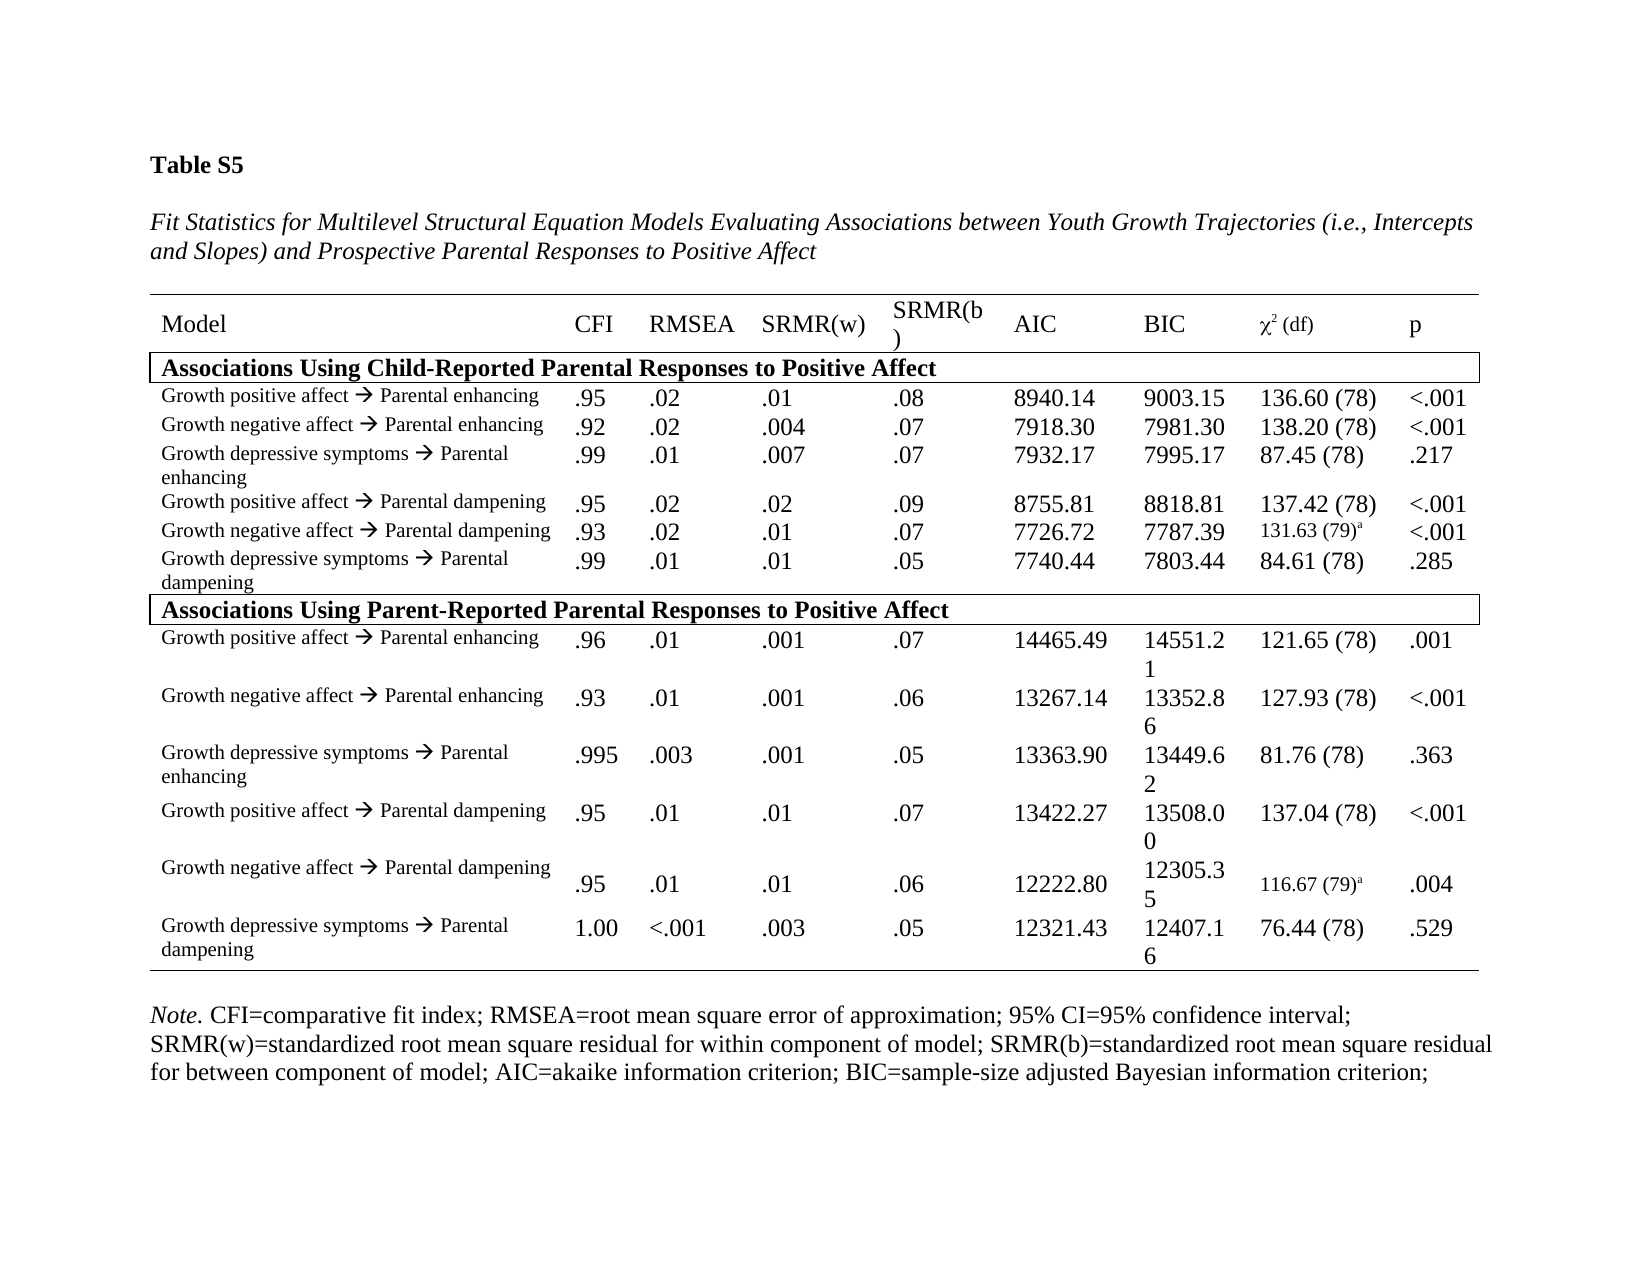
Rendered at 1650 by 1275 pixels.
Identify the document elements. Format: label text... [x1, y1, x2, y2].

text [150, 1000, 1500, 1086]
table_cell .01 [638, 546, 750, 594]
table_cell 9003.15 [1133, 383, 1248, 412]
table_cell .92 [563, 412, 638, 441]
table_cell .01 [750, 798, 881, 855]
table_cell 7726.72 [1003, 517, 1132, 546]
table_cell .93 [563, 683, 638, 740]
table_cell .96 [563, 625, 638, 683]
table_cell 81.76 (78) [1249, 740, 1398, 798]
table_cell .07 [881, 412, 1002, 441]
table_cell Associations Using Parent-Reported Parental Responses to Positive Affect [151, 595, 1479, 624]
table_cell .07 [881, 441, 1002, 489]
table_cell Growth positive affect Parental dampening [150, 489, 563, 517]
table_cell 87.45 (78) [1249, 441, 1398, 489]
table_header AIC [1003, 295, 1132, 352]
table_cell 121.65 (78) [1249, 625, 1398, 683]
table_cell 7995.17 [1133, 441, 1248, 489]
table_cell .003 [638, 740, 750, 798]
table_cell <.001 [1398, 412, 1479, 441]
table_cell Growth negative affect Parental enhancing [150, 412, 563, 441]
table_cell 13352.86 [1133, 683, 1248, 740]
table_cell .05 [881, 913, 1002, 970]
table_cell 116.67 (79)a [1249, 855, 1398, 913]
table_cell .07 [881, 625, 1002, 683]
table_cell 8818.81 [1133, 489, 1248, 517]
table_cell .02 [750, 489, 881, 517]
table_cell .007 [750, 441, 881, 489]
table_cell .02 [638, 383, 750, 412]
table_cell .003 [750, 913, 881, 970]
table_cell .004 [1398, 855, 1479, 913]
table_cell Growth positive affect Parental dampening [150, 798, 563, 855]
table_cell <.001 [638, 913, 750, 970]
table_cell Growth positive affect Parental enhancing [150, 625, 563, 683]
table_cell .01 [638, 798, 750, 855]
table_cell 137.04 (78) [1249, 798, 1398, 855]
table_cell .08 [881, 383, 1002, 412]
table_cell .217 [1398, 441, 1479, 489]
table_cell 12305.35 [1133, 855, 1248, 913]
table_cell .99 [563, 441, 638, 489]
table_cell <.001 [1398, 798, 1479, 855]
table_header RMSEA [638, 295, 750, 352]
table_cell .529 [1398, 913, 1479, 970]
text Table S5 [150, 150, 1500, 179]
table_cell Growth depressive symptoms Parental enhancing [150, 740, 563, 798]
table_cell .93 [563, 517, 638, 546]
table_header BIC [1133, 295, 1248, 352]
table_cell .01 [638, 441, 750, 489]
table_cell Growth depressive symptoms Parental dampening [150, 546, 563, 594]
table_cell .02 [638, 517, 750, 546]
table_cell Growth depressive symptoms Parental enhancing [150, 441, 563, 489]
table_cell .02 [638, 489, 750, 517]
table_cell .01 [638, 855, 750, 913]
table_cell <.001 [1398, 489, 1479, 517]
table_cell 8940.14 [1003, 383, 1132, 412]
table_cell 13422.27 [1003, 798, 1132, 855]
table_cell 137.42 (78) [1249, 489, 1398, 517]
table_cell .001 [750, 625, 881, 683]
table_cell 13267.14 [1003, 683, 1132, 740]
table_cell 7981.30 [1133, 412, 1248, 441]
table_header 2 (df) [1249, 295, 1398, 352]
table_cell 13363.90 [1003, 740, 1132, 798]
table_cell .95 [563, 798, 638, 855]
table_cell 12321.43 [1003, 913, 1132, 970]
table_cell 84.61 (78) [1249, 546, 1398, 594]
table_cell .363 [1398, 740, 1479, 798]
table_cell <.001 [1398, 517, 1479, 546]
table_header SRMR(w) [750, 295, 881, 352]
table_cell Growth positive affect Parental enhancing [150, 383, 563, 412]
table_cell <.001 [1398, 383, 1479, 412]
table_cell 7803.44 [1133, 546, 1248, 594]
table_cell .09 [881, 489, 1002, 517]
table_cell .07 [881, 798, 1002, 855]
table_cell .99 [563, 546, 638, 594]
table_cell 1.00 [563, 913, 638, 970]
table_cell 7787.39 [1133, 517, 1248, 546]
table_cell .004 [750, 412, 881, 441]
table_cell <.001 [1398, 683, 1479, 740]
table_cell 127.93 (78) [1249, 683, 1398, 740]
table_cell .01 [750, 517, 881, 546]
table_cell 13449.62 [1133, 740, 1248, 798]
table_cell .001 [750, 683, 881, 740]
table_cell .06 [881, 683, 1002, 740]
table_cell .01 [750, 855, 881, 913]
table_cell .95 [563, 383, 638, 412]
table_cell .995 [563, 740, 638, 798]
table_header p [1398, 295, 1479, 352]
table_cell .02 [638, 412, 750, 441]
table_cell Growth negative affect Parental enhancing [150, 683, 563, 740]
table_cell 12407.16 [1133, 913, 1248, 970]
table_cell 8755.81 [1003, 489, 1132, 517]
table_cell .01 [750, 383, 881, 412]
table_cell .95 [563, 489, 638, 517]
table_cell Growth depressive symptoms Parental dampening [150, 913, 563, 970]
table_cell 14551.21 [1133, 625, 1248, 683]
table_cell 136.60 (78) [1249, 383, 1398, 412]
table_cell .01 [638, 683, 750, 740]
table_header SRMR(b) [881, 295, 1002, 352]
table_cell 13508.00 [1133, 798, 1248, 855]
table_cell .06 [881, 855, 1002, 913]
table_cell Associations Using Child-Reported Parental Responses to Positive Affect [151, 353, 1479, 382]
table_cell 7918.30 [1003, 412, 1132, 441]
table_cell 12222.80 [1003, 855, 1132, 913]
table_header CFI [563, 295, 638, 352]
table_cell Growth negative affect Parental dampening [150, 517, 563, 546]
table_cell .07 [881, 517, 1002, 546]
table_cell .05 [881, 546, 1002, 594]
table_cell .95 [563, 855, 638, 913]
table_cell .01 [638, 625, 750, 683]
table_cell .001 [1398, 625, 1479, 683]
table_cell 131.63 (79)a [1249, 517, 1398, 546]
table_cell Growth negative affect Parental dampening [150, 855, 563, 913]
table_cell 76.44 (78) [1249, 913, 1398, 970]
text Fit Statistics for Multilevel Structural Equation Models Evaluating Associations between Youth Growth Trajectories (i.e., Intercepts and Slopes) and Prospective Parental Responses to Positive Affect [150, 207, 1500, 265]
table_cell .285 [1398, 546, 1479, 594]
table_cell .01 [750, 546, 881, 594]
table_cell 7740.44 [1003, 546, 1132, 594]
table_cell 7932.17 [1003, 441, 1132, 489]
table_cell 138.20 (78) [1249, 412, 1398, 441]
table_cell 14465.49 [1003, 625, 1132, 683]
table_cell .001 [750, 740, 881, 798]
table_cell .05 [881, 740, 1002, 798]
table_header Model [150, 295, 563, 352]
